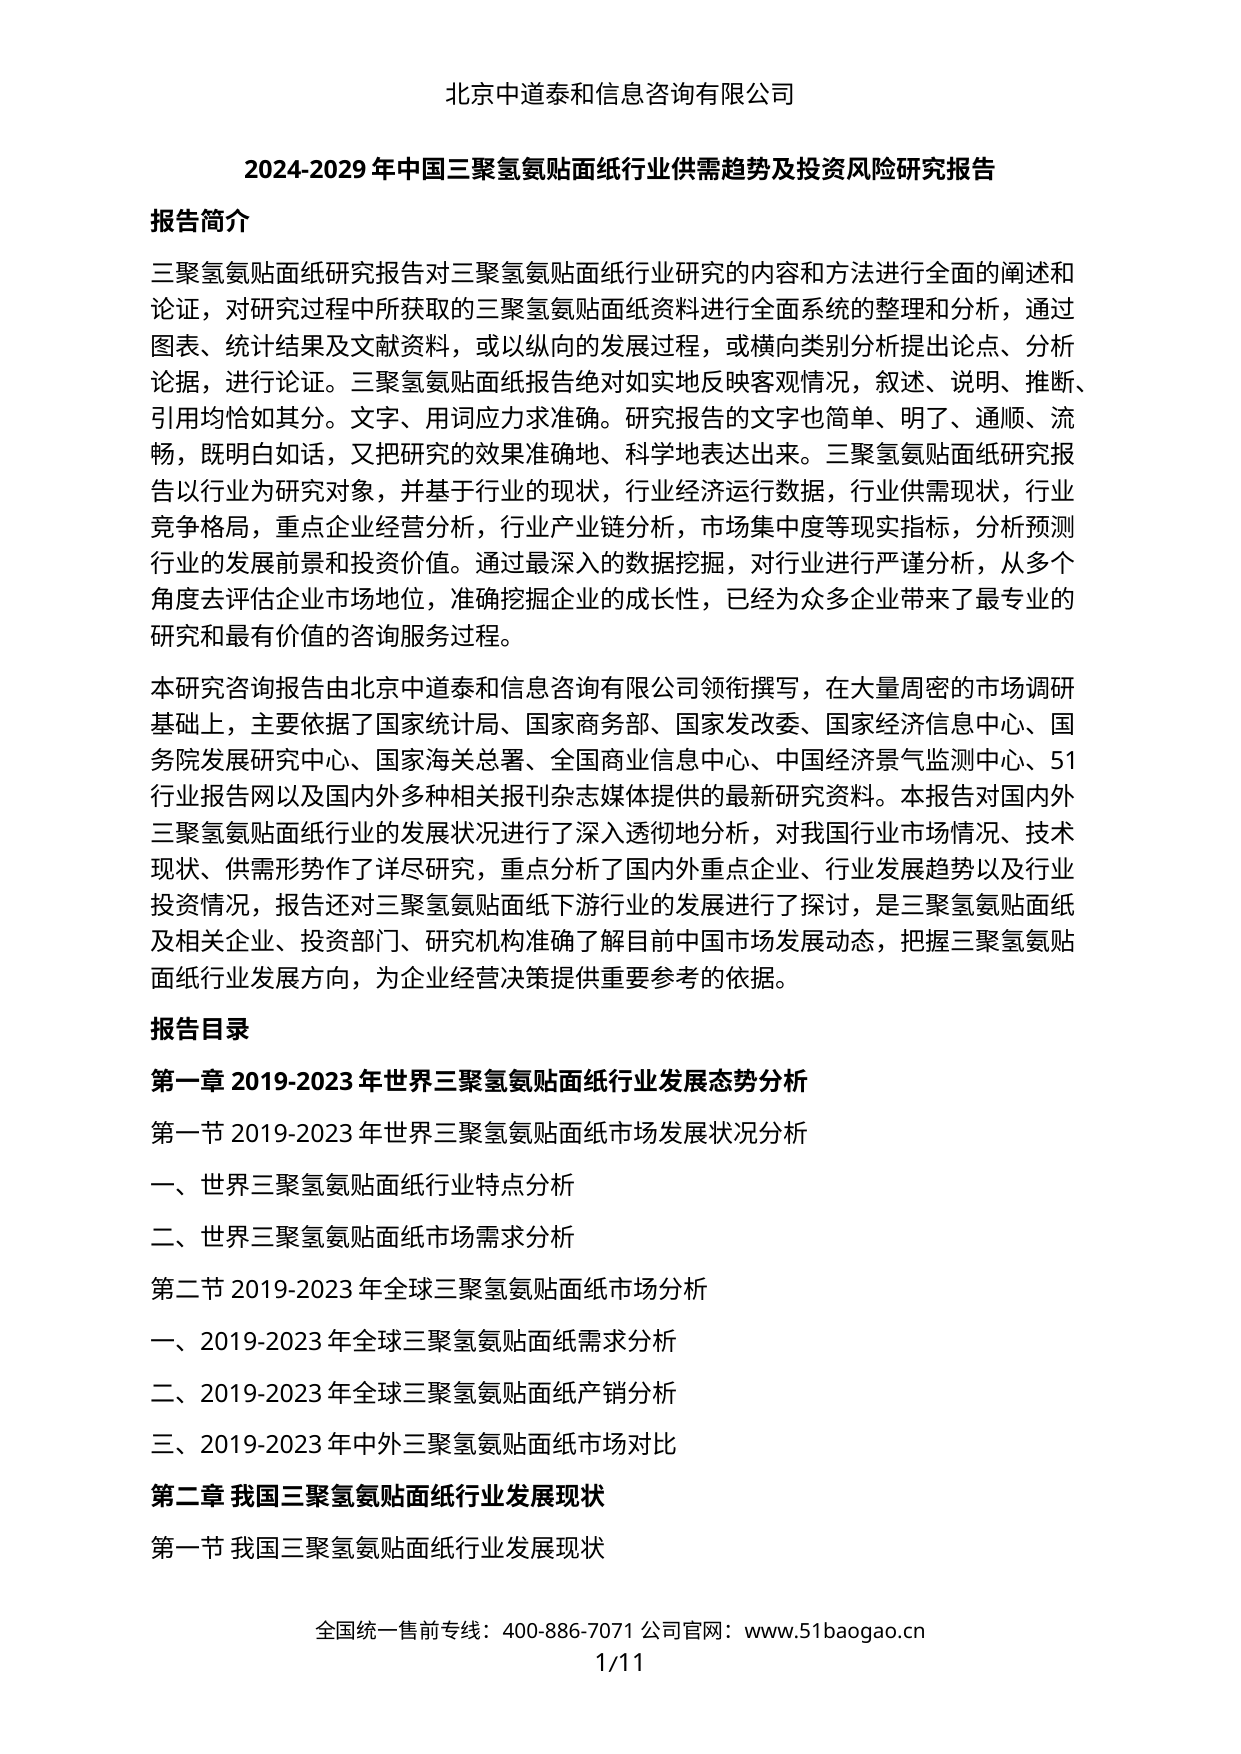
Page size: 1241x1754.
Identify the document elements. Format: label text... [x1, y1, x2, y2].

text 本研究咨询报告由北京中道泰和信息咨询有限公司领衔撰写，在大量周密的市场调研基础上，主要依据了国家统计局、国家商务部、国家发改委、国家经济信息中心、国务院发展研究中心、国家海关总署、全国商业信息中心、中国经济景气监测中心、51行业报告网以及国内外多种相关报刊杂志媒体提供的最新研究资料。本报告对国内外三聚氢氨贴面纸行业的发展状况进行了深入透彻地分析，对我国行业市场情况、技术现状、供需形势作了详尽研究，重点分析了国内外重点企业、行业发展趋势以及行业投资情况，报告还对三聚氢氨贴面纸下游行业的发展进行了探讨，是三聚氢氨贴面纸及相关企业、投资部门、研究机构准确了解目前中国市场发展动态，把握三聚氢氨贴面纸行业发展方向，为企业经营决策提供重要参考的依据。 [150, 668, 1090, 994]
text 第二章 我国三聚氢氨贴面纸行业发展现状 [150, 1477, 1090, 1513]
text 2024-2029年中国三聚氢氨贴面纸行业供需趋势及投资风险研究报告 [150, 150, 1090, 186]
text 二、世界三聚氢氨贴面纸市场需求分析 [150, 1217, 1090, 1254]
text 报告目录 [150, 1010, 1090, 1046]
text 三聚氢氨贴面纸研究报告对三聚氢氨贴面纸行业研究的内容和方法进行全面的阐述和论证，对研究过程中所获取的三聚氢氨贴面纸资料进行全面系统的整理和分析，通过图表、统计结果及文献资料，或以纵向的发展过程，或横向类别分析提出论点、分析论据，进行论证。三聚氢氨贴面纸报告绝对如实地反映客观情况，叙述、说明、推断、引用均恰如其分。文字、用词应力求准确。研究报告的文字也简单、明了、通顺、流畅，既明白如话，又把研究的效果准确地、科学地表达出来。三聚氢氨贴面纸研究报告以行业为研究对象，并基于行业的现状，行业经济运行数据，行业供需现状，行业竞争格局，重点企业经营分析，行业产业链分析，市场集中度等现实指标，分析预测行业的发展前景和投资价值。通过最深入的数据挖掘，对行业进行严谨分析，从多个角度去评估企业市场地位，准确挖掘企业的成长性，已经为众多企业带来了最专业的研究和最有价值的咨询服务过程。 [150, 254, 1090, 652]
text 三、2019-2023年中外三聚氢氨贴面纸市场对比 [150, 1425, 1090, 1461]
text 一、世界三聚氢氨贴面纸行业特点分析 [150, 1166, 1090, 1202]
text 第一节 我国三聚氢氨贴面纸行业发展现状 [150, 1529, 1090, 1565]
text 二、2019-2023年全球三聚氢氨贴面纸产销分析 [150, 1373, 1090, 1409]
text 报告简介 [150, 202, 1090, 238]
text 第一节 2019-2023年世界三聚氢氨贴面纸市场发展状况分析 [150, 1114, 1090, 1150]
text 第二节 2019-2023年全球三聚氢氨贴面纸市场分析 [150, 1269, 1090, 1306]
text 第一章 2019-2023年世界三聚氢氨贴面纸行业发展态势分析 [150, 1062, 1090, 1098]
text 一、2019-2023年全球三聚氢氨贴面纸需求分析 [150, 1321, 1090, 1357]
